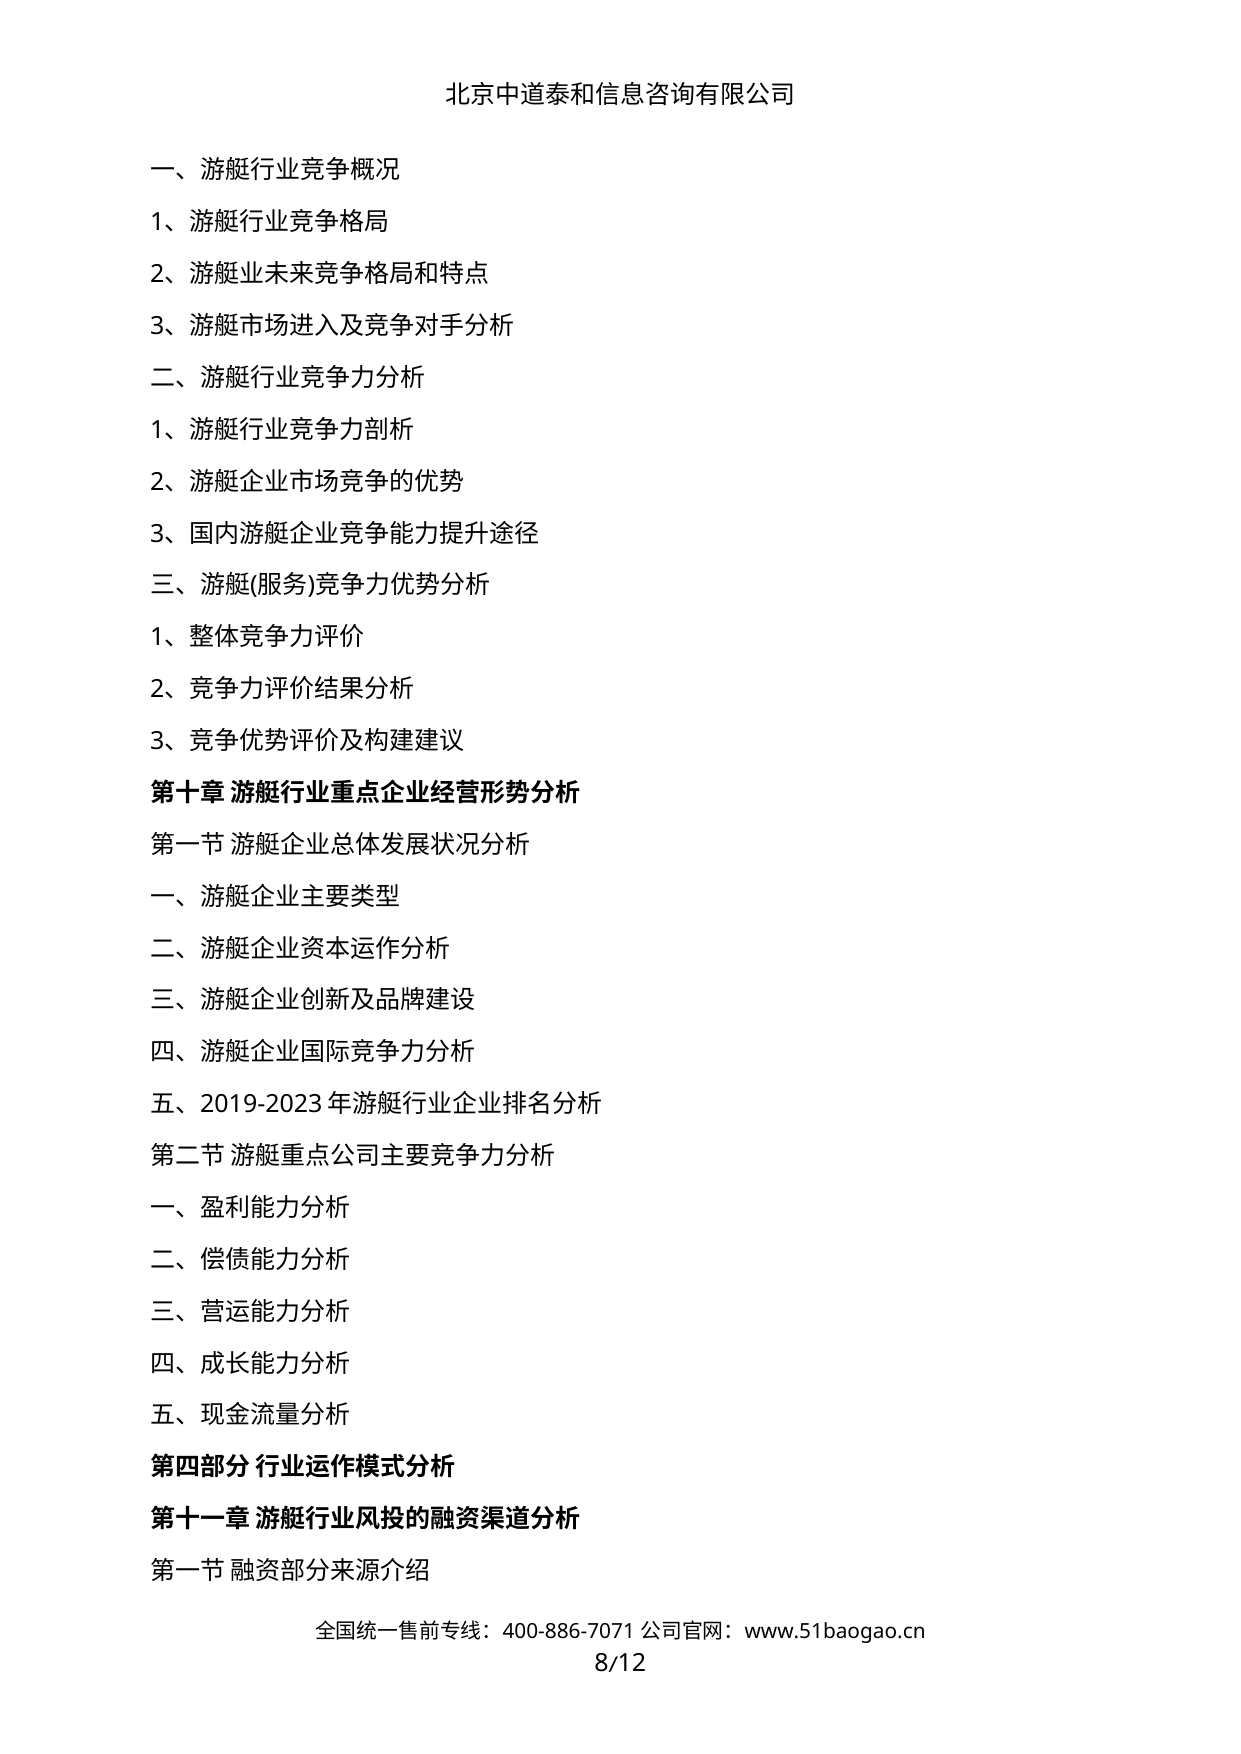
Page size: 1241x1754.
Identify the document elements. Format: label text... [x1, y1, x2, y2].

text 五、2019-2023年游艇行业企业排名分析 [150, 1084, 1090, 1120]
text 第四部分 行业运作模式分析 [150, 1447, 1090, 1483]
text 二、游艇企业资本运作分析 [150, 928, 1090, 964]
text 第十章 游艇行业重点企业经营形势分析 [150, 772, 1090, 809]
text 第二节 游艇重点公司主要竞争力分析 [150, 1136, 1090, 1172]
text 1、游艇行业竞争格局 [150, 202, 1090, 238]
text 2、竞争力评价结果分析 [150, 669, 1090, 705]
text 一、盈利能力分析 [150, 1187, 1090, 1224]
text 二、偿债能力分析 [150, 1239, 1090, 1276]
text 三、游艇(服务)竞争力优势分析 [150, 565, 1090, 601]
text 四、成长能力分析 [150, 1343, 1090, 1379]
text 四、游艇企业国际竞争力分析 [150, 1032, 1090, 1068]
text 2、游艇企业市场竞争的优势 [150, 461, 1090, 497]
text 第一节 游艇企业总体发展状况分析 [150, 824, 1090, 861]
text 第十一章 游艇行业风投的融资渠道分析 [150, 1499, 1090, 1535]
text 一、游艇行业竞争概况 [150, 150, 1090, 186]
text 2、游艇业未来竞争格局和特点 [150, 254, 1090, 290]
text 3、游艇市场进入及竞争对手分析 [150, 306, 1090, 342]
text 3、竞争优势评价及构建建议 [150, 721, 1090, 757]
text 五、现金流量分析 [150, 1395, 1090, 1431]
text 第一节 融资部分来源介绍 [150, 1551, 1090, 1587]
text 1、游艇行业竞争力剖析 [150, 409, 1090, 446]
text 三、游艇企业创新及品牌建设 [150, 980, 1090, 1016]
text 1、整体竞争力评价 [150, 617, 1090, 653]
text 二、游艇行业竞争力分析 [150, 357, 1090, 394]
text 3、国内游艇企业竞争能力提升途径 [150, 513, 1090, 549]
text 三、营运能力分析 [150, 1291, 1090, 1327]
text 一、游艇企业主要类型 [150, 876, 1090, 912]
